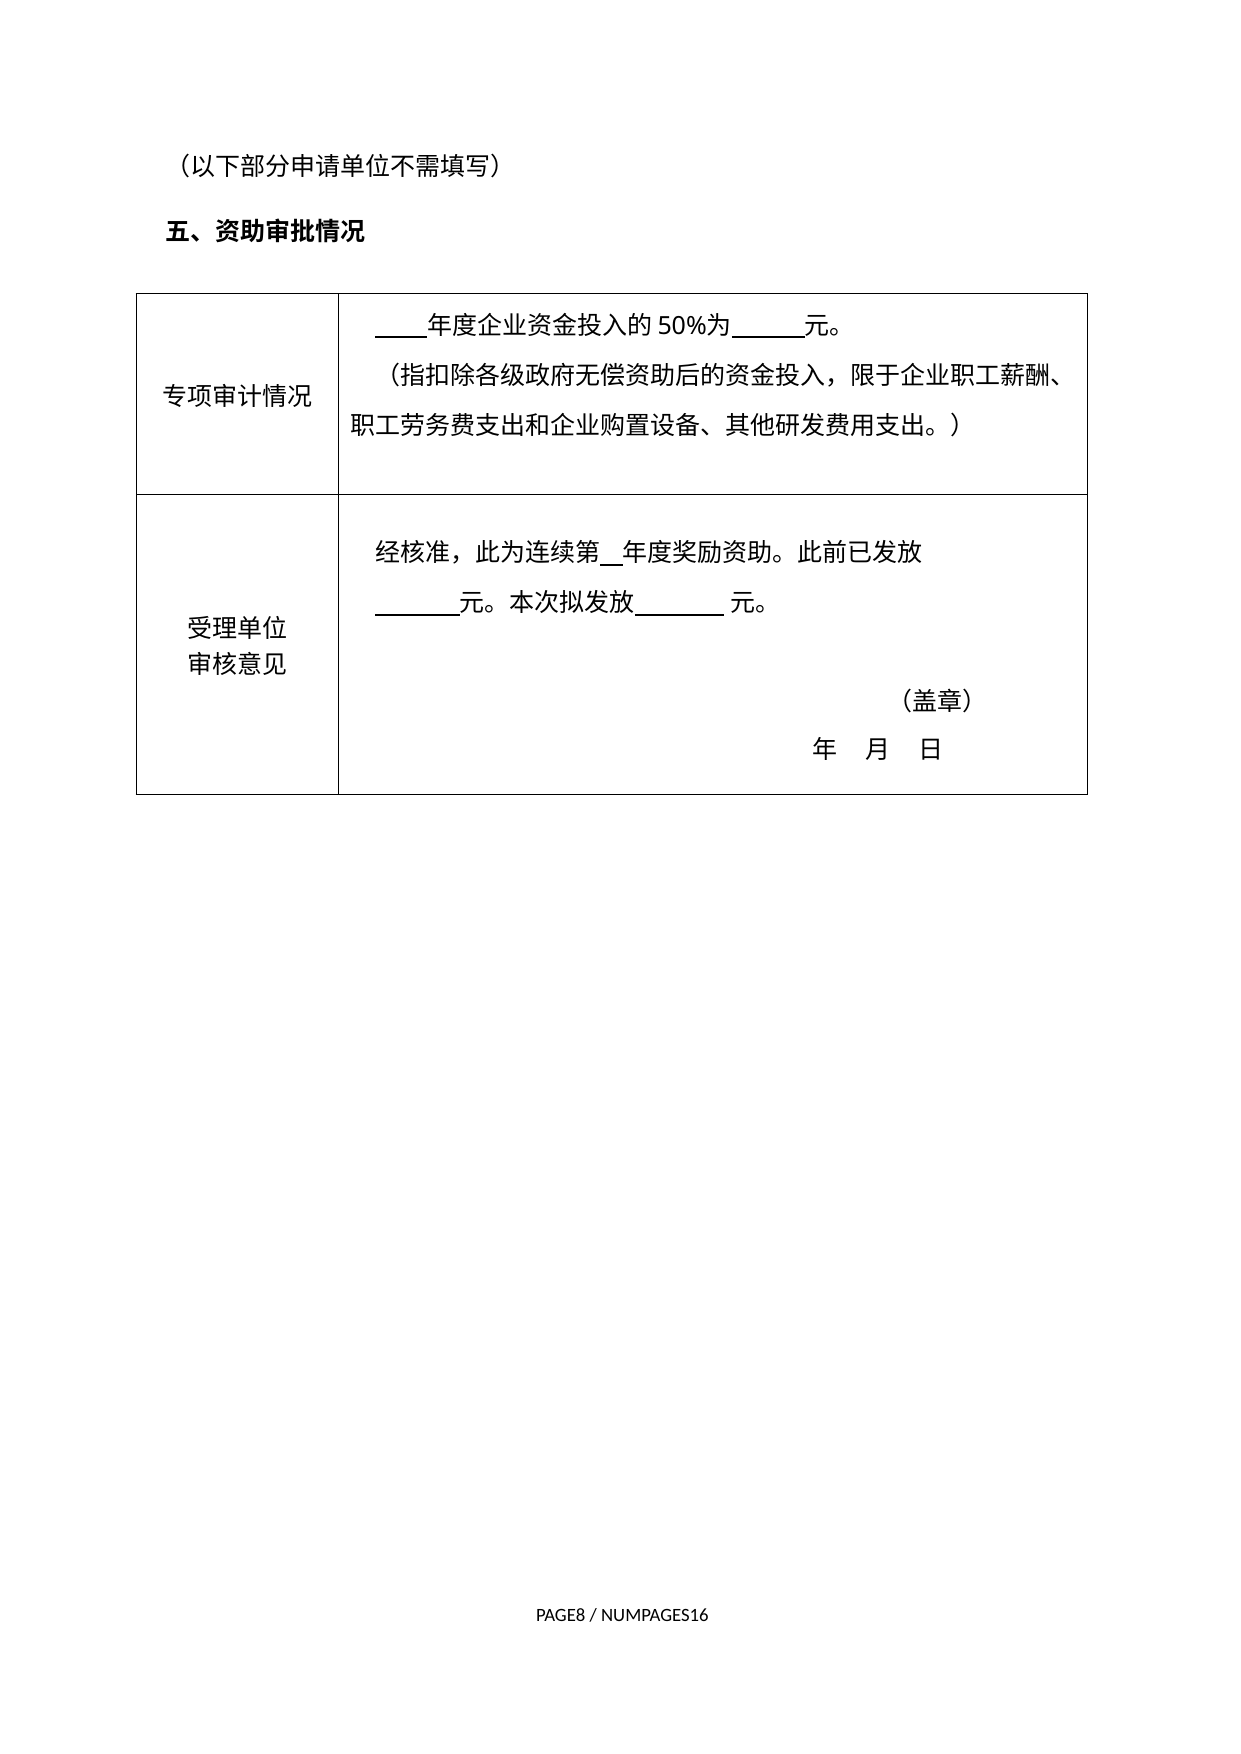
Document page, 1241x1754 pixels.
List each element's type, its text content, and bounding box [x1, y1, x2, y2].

table_header 专项审计情况 [137, 294, 338, 494]
table_header 年度企业资金投入的50%为 元。 （指扣除各级政府无偿资助后的资金投入，限于企业职工薪酬、职工劳务费支出和企业购置设备、其他研发费用支出。） [339, 294, 1087, 494]
text （以下部分申请单位不需填写） [165, 132, 1075, 197]
table_cell 受理单位 审核意见 [137, 495, 338, 794]
text 五、资助审批情况 [165, 197, 1075, 262]
table_cell 经核准，此为连续第 年度奖励资助。此前已发放 元。本次拟发放 元。 （盖章） 年 月 日 [339, 495, 1087, 794]
